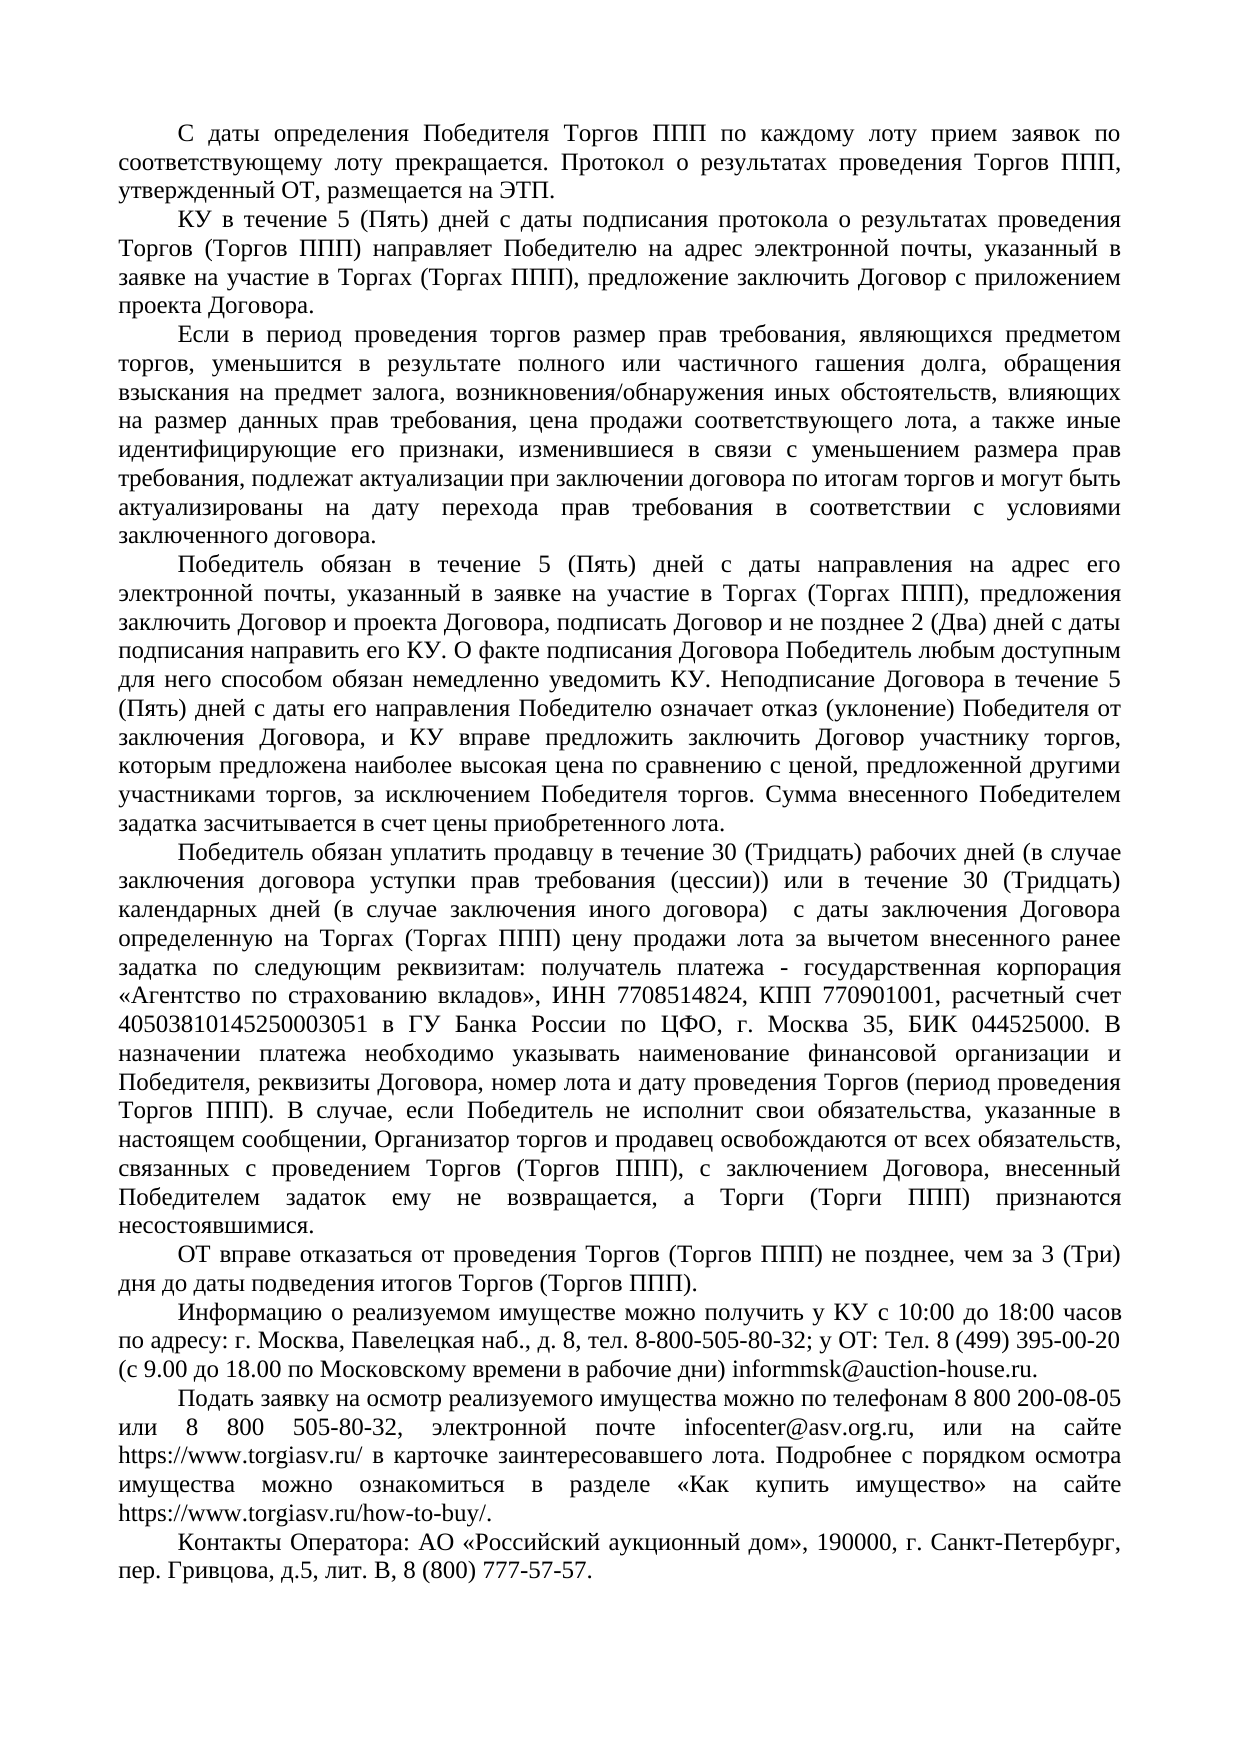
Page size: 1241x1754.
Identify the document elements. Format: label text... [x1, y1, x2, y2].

text Если в период проведения торгов размер прав требования, являющихся предметом торгов, уменьшится в результате полного или частичного гашения долга, обращения взыскания на предмет залога, возникновения/обнаружения иных обстоятельств, влияющих на размер данных прав требования, цена продажи соответствующего лота, а также иные идентифицирующие его признаки, изменившиеся в связи с уменьшением размера прав требования, подлежат актуализации при заключении договора по итогам торгов и могут быть актуализированы на дату перехода прав требования в соответствии с условиями заключенного договора. [118, 319, 1122, 549]
text Победитель обязан в течение 5 (Пять) дней с даты направления на адрес его электронной почты, указанный в заявке на участие в Торгах (Торгах ППП), предложения заключить Договор и проекта Договора, подписать Договор и не позднее 2 (Два) дней с даты подписания направить его КУ. О факте подписания Договора Победитель любым доступным для него способом обязан немедленно уведомить КУ. Неподписание Договора в течение 5 (Пять) дней с даты его направления Победителю означает отказ (уклонение) Победителя от заключения Договора, и КУ вправе предложить заключить Договор участнику торгов, которым предложена наиболее высокая цена по сравнению с ценой, предложенной другими участниками торгов, за исключением Победителя торгов. Сумма внесенного Победителем задатка засчитывается в счет цены приобретенного лота. [118, 549, 1122, 837]
text Информацию о реализуемом имуществе можно получить у КУ с 10:00 до 18:00 часов по адресу: г. Москва, Павелецкая наб., д. 8, тел. 8-800-505-80-32; у ОТ: Тел. 8 (499) 395-00-20 (с 9.00 до 18.00 по Московскому времени в рабочие дни) informmsk@auction-house.ru. [118, 1297, 1122, 1383]
text КУ в течение 5 (Пять) дней с даты подписания протокола о результатах проведения Торгов (Торгов ППП) направляет Победителю на адрес электронной почты, указанный в заявке на участие в Торгах (Торгах ППП), предложение заключить Договор с приложением проекта Договора. [118, 204, 1122, 319]
text С даты определения Победителя Торгов ППП по каждому лоту прием заявок по соответствующему лоту прекращается. Протокол о результатах проведения Торгов ППП, утвержденный ОТ, размещается на ЭТП. [118, 118, 1122, 204]
text ОТ вправе отказаться от проведения Торгов (Торгов ППП) не позднее, чем за 3 (Три) дня до даты подведения итогов Торгов (Торгов ППП). [118, 1239, 1122, 1297]
text Контакты Оператора: АО «Российский аукционный дом», 190000, г. Санкт-Петербург, пер. Гривцова, д.5, лит. В, 8 (800) 777-57-57. [118, 1527, 1122, 1584]
text Победитель обязан уплатить продавцу в течение 30 (Тридцать) рабочих дней (в случае заключения договора уступки прав требования (цессии)) или в течение 30 (Тридцать) календарных дней (в случае заключения иного договора) с даты заключения Договора определенную на Торгах (Торгах ППП) цену продажи лота за вычетом внесенного ранее задатка по следующим реквизитам: получатель платежа - государственная корпорация «Агентство по страхованию вкладов», ИНН 7708514824, КПП 770901001, расчетный счет 40503810145250003051 в ГУ Банка России по ЦФО, г. Москва 35, БИК 044525000. В назначении платежа необходимо указывать наименование финансовой организации и Победителя, реквизиты Договора, номер лота и дату проведения Торгов (период проведения Торгов ППП). В случае, если Победитель не исполнит свои обязательства, указанные в настоящем сообщении, Организатор торгов и продавец освобождаются от всех обязательств, связанных с проведением Торгов (Торгов ППП), с заключением Договора, внесенный Победителем задаток ему не возвращается, а Торги (Торги ППП) признаются несостоявшимися. [118, 837, 1122, 1239]
text Подать заявку на осмотр реализуемого имущества можно по телефонам 8 800 200-08-05 или 8 800 505-80-32, электронной почте infocenter@asv.org.ru, или на сайте https://www.torgiasv.ru/ в карточке заинтересовавшего лота. Подробнее с порядком осмотра имущества можно ознакомиться в разделе «Как купить имущество» на сайте https://www.torgiasv.ru/how-to-buy/. [118, 1383, 1122, 1527]
